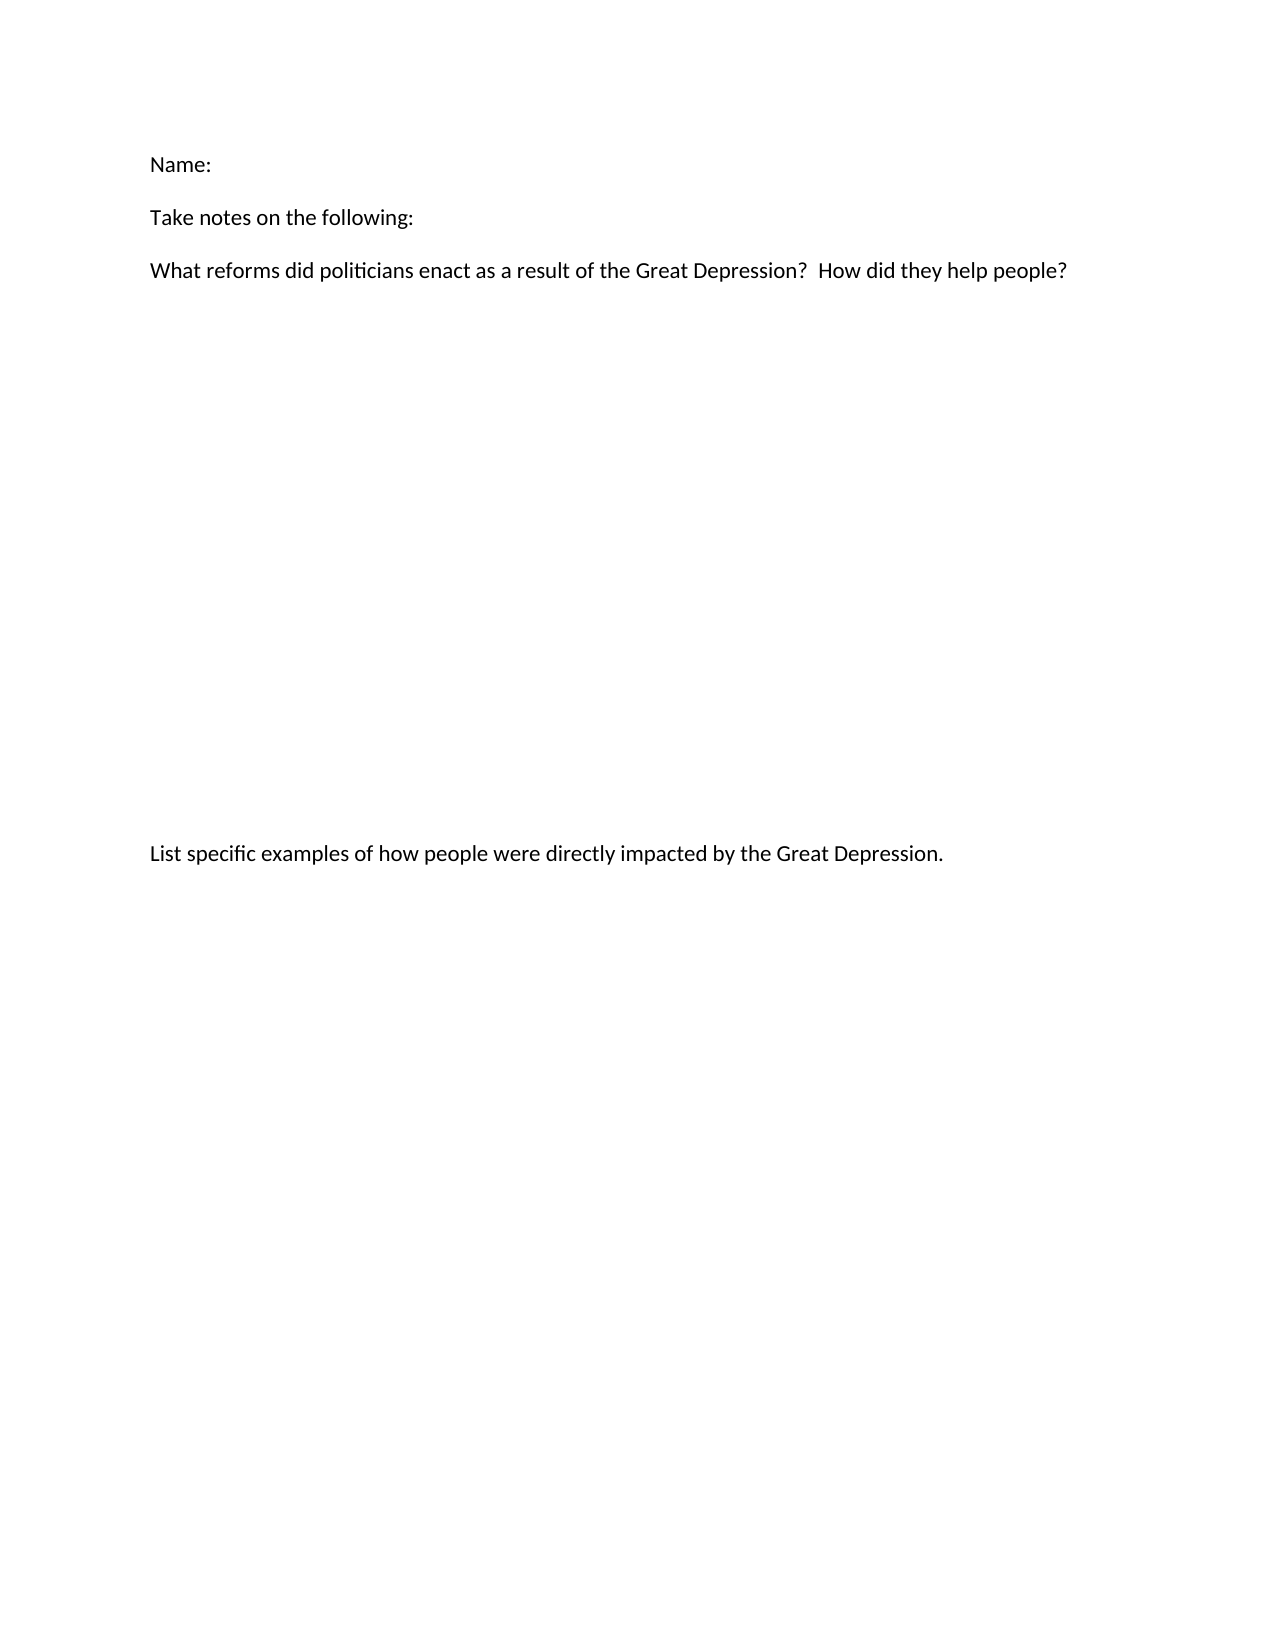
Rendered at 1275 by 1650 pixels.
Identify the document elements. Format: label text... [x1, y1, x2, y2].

text List specific examples of how people were directly impacted by the Great Depression. [150, 839, 1125, 867]
text Name: [150, 150, 1125, 178]
text Take notes on the following: [150, 203, 1125, 231]
text What reforms did politicians enact as a result of the Great Depression? How did they help people? [150, 256, 1125, 284]
